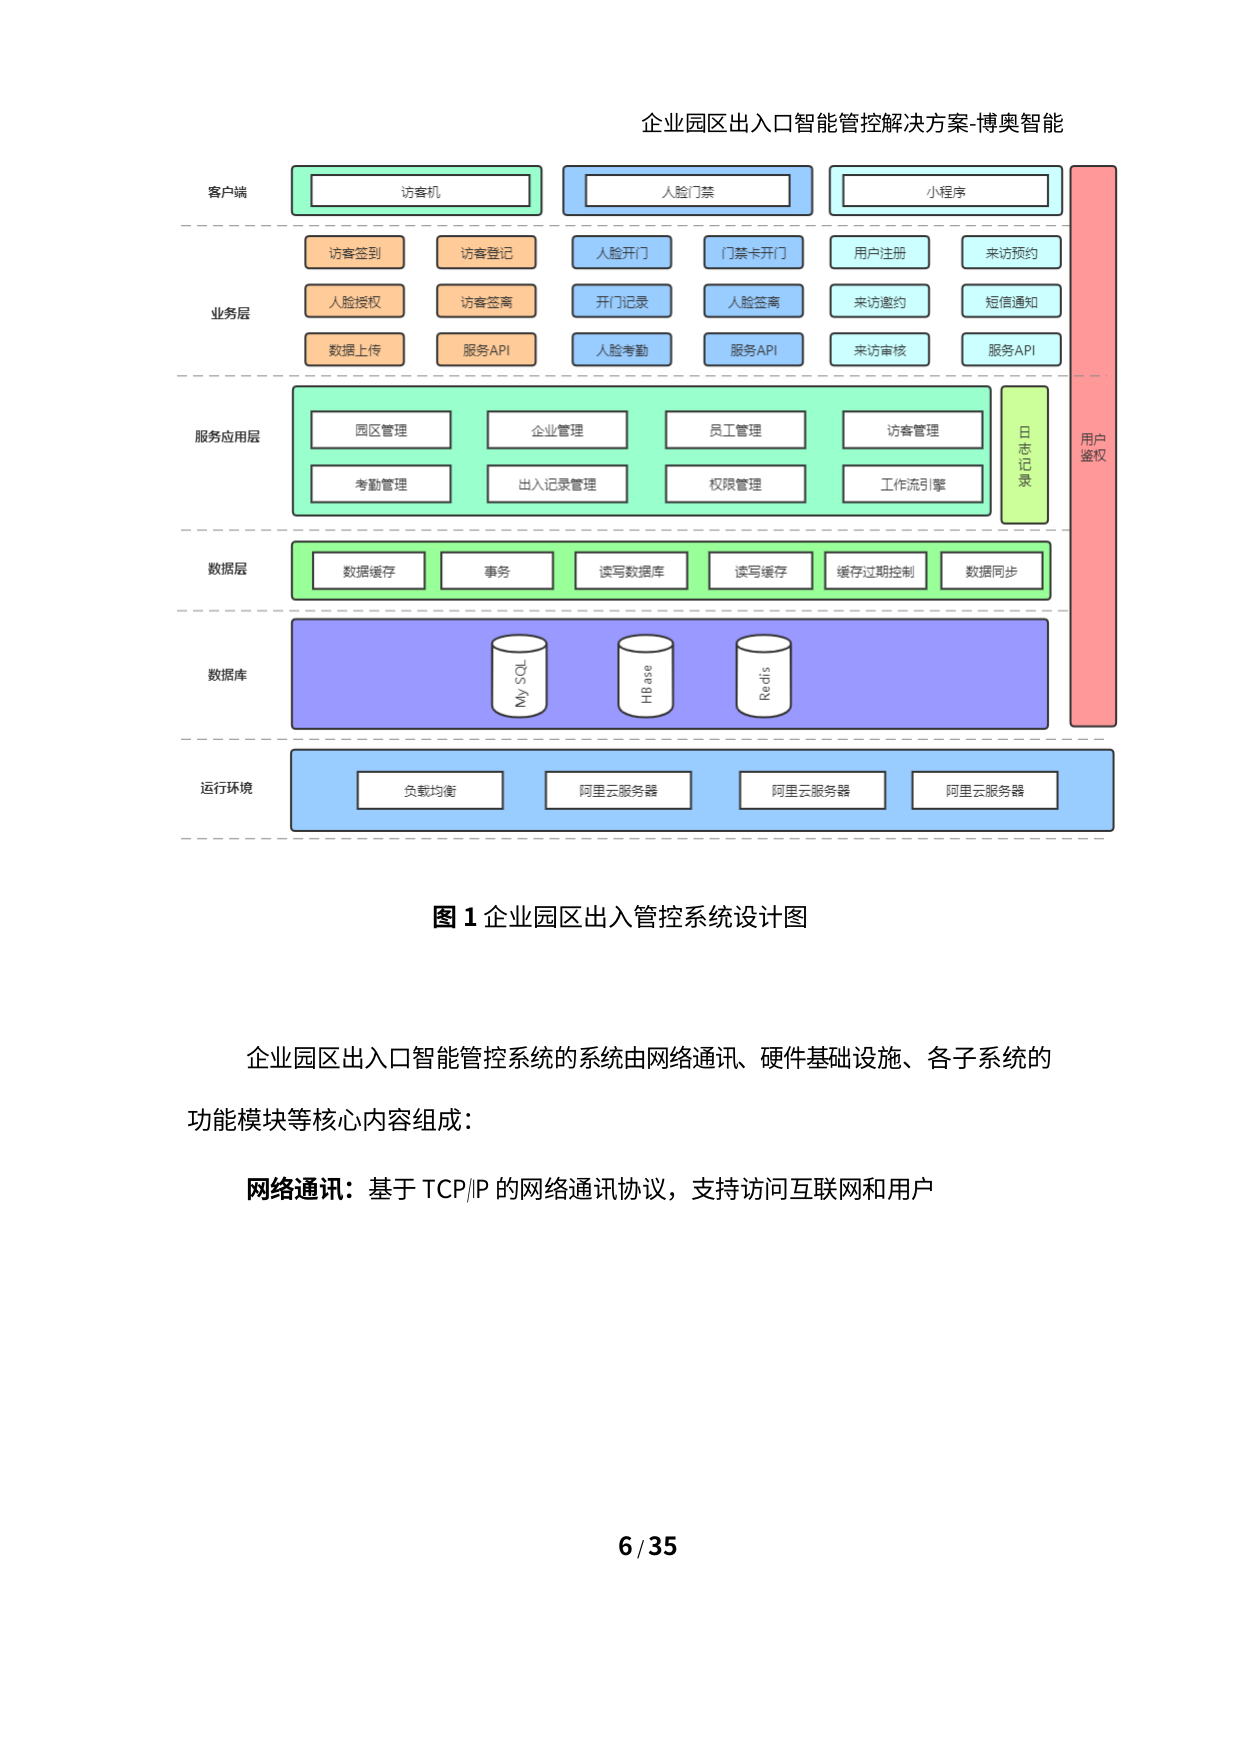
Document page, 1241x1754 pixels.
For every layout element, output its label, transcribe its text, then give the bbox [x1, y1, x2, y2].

picture [152, 141, 1140, 874]
text 网络通讯：基于TCP/IP 的网络通讯协议，支持访问互联网和用户 [246, 1163, 1140, 1208]
text 图 1 企业园区出入管控系统设计图 [152, 890, 1088, 935]
text 企业园区出入口智能管控系统的系统由网络通讯、硬件基础设施、各子系统的功能模块等核心内容组成： [187, 1038, 1053, 1137]
